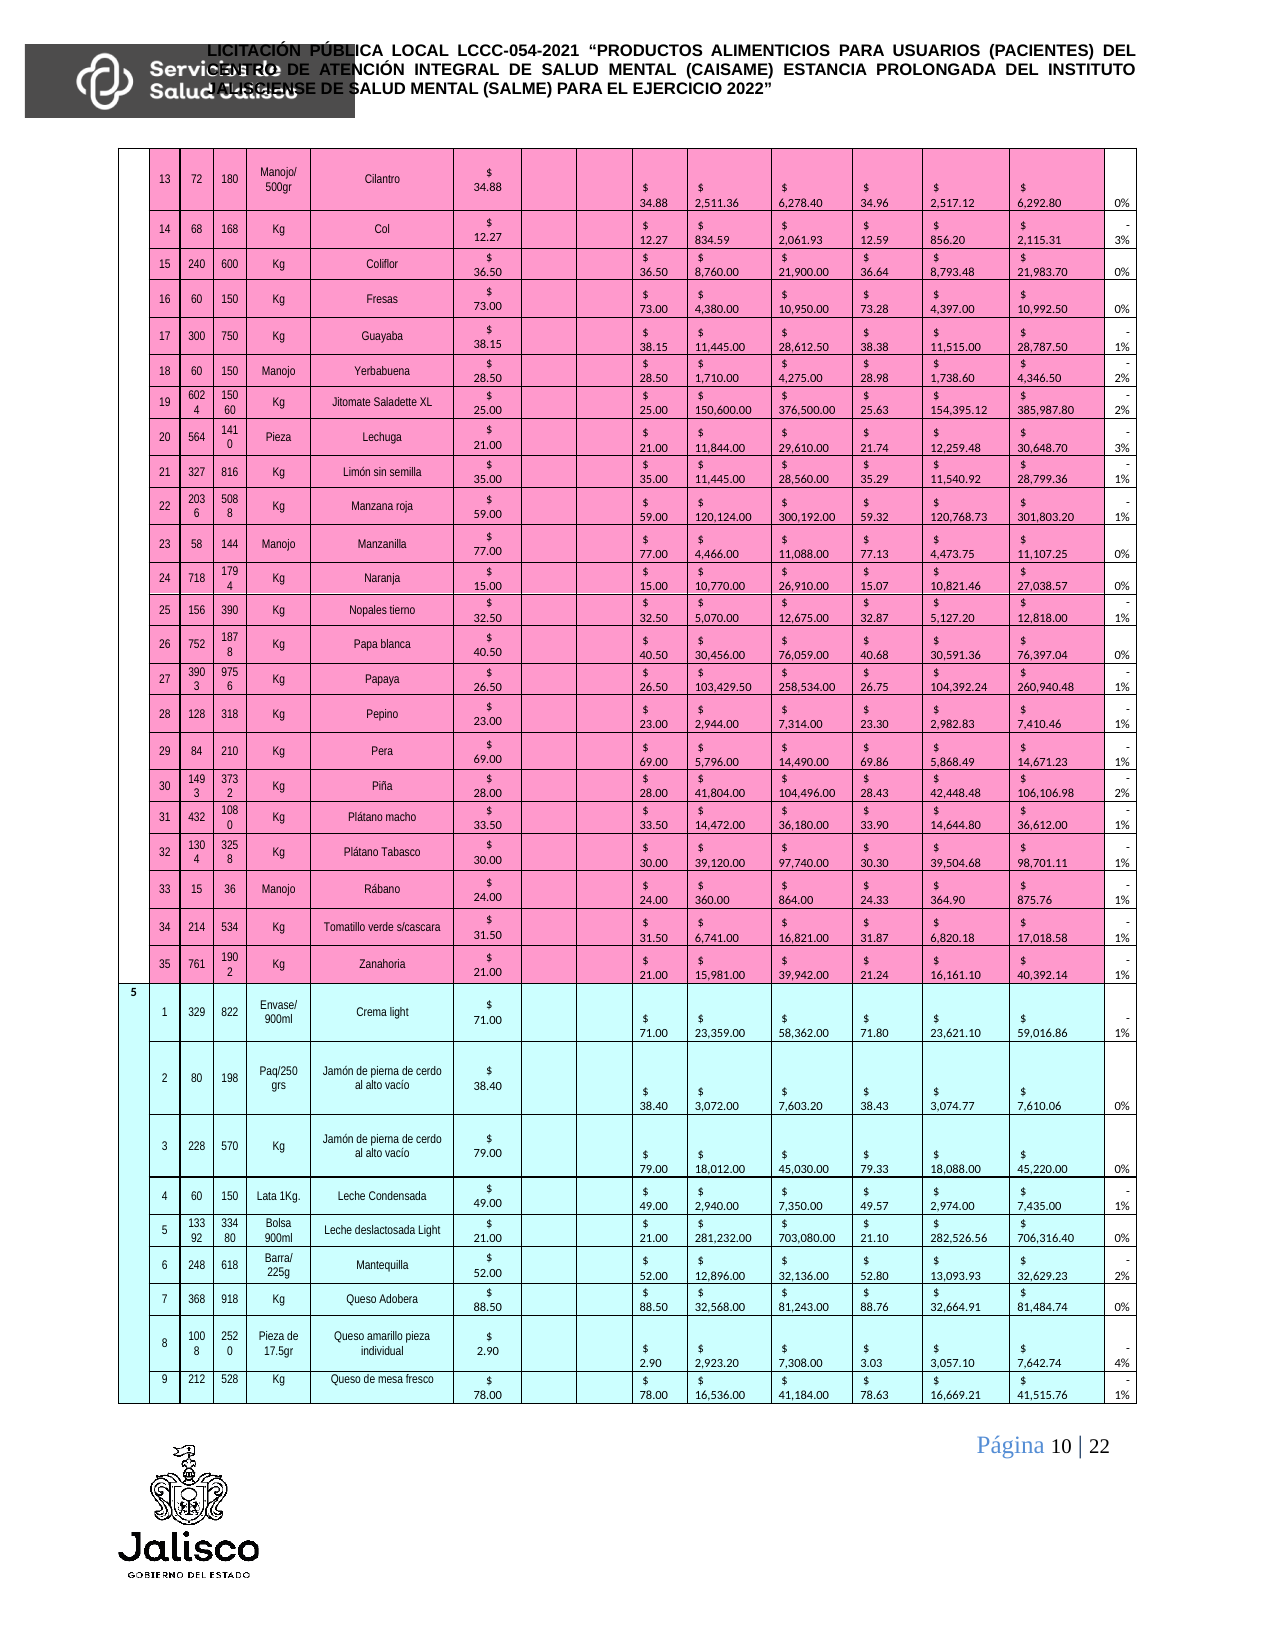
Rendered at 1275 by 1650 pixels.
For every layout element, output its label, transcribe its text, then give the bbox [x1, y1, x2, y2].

table_cell $ 34.88 [454, 149, 521, 210]
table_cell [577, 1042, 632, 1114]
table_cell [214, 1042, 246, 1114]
table_cell Coliflor [311, 249, 453, 279]
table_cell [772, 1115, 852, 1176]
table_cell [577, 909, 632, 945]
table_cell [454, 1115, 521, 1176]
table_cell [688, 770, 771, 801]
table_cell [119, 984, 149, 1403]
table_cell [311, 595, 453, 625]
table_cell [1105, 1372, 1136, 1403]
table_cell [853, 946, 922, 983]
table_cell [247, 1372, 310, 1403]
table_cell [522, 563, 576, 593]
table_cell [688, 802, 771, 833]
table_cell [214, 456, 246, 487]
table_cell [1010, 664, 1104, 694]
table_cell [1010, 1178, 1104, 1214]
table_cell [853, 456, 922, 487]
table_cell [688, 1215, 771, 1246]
picture [118, 1445, 259, 1578]
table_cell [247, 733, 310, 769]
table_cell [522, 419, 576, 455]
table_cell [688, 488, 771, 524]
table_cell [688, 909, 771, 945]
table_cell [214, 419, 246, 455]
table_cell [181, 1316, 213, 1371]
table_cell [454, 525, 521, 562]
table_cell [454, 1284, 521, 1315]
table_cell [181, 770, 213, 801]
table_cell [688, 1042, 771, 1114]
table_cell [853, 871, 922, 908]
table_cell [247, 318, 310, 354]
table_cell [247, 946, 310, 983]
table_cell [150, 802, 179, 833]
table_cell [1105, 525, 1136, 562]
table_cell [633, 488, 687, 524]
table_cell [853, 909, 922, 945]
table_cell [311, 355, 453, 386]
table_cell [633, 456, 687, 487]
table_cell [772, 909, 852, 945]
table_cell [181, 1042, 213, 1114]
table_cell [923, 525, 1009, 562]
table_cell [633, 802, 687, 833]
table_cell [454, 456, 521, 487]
table_cell 13 [150, 149, 179, 210]
table_cell $ 8,760.00 [688, 249, 771, 279]
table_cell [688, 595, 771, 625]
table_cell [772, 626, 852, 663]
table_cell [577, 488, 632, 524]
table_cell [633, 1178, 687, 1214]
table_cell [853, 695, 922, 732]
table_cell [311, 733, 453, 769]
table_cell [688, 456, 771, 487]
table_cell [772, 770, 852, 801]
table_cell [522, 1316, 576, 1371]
table_cell Cilantro [311, 149, 453, 210]
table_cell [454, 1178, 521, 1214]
table_cell Col [311, 211, 453, 248]
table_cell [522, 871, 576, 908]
table_cell -3% [1105, 211, 1136, 248]
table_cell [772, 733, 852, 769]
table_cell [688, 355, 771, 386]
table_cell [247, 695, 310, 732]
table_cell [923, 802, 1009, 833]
table_cell 0% [1105, 249, 1136, 279]
table_cell [522, 280, 576, 317]
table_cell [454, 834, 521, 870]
table_cell 180 [214, 149, 246, 210]
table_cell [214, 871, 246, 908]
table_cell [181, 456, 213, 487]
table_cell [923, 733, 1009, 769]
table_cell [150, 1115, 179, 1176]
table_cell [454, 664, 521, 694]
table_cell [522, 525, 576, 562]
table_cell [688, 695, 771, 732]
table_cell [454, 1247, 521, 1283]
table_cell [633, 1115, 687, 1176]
table_cell $ 6,292.80 [1010, 149, 1104, 210]
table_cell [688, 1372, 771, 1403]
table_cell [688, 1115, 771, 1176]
table_cell 16 [150, 280, 179, 317]
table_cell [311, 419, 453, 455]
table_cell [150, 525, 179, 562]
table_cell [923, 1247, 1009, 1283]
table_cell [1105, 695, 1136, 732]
table_cell $ 21,900.00 [772, 249, 852, 279]
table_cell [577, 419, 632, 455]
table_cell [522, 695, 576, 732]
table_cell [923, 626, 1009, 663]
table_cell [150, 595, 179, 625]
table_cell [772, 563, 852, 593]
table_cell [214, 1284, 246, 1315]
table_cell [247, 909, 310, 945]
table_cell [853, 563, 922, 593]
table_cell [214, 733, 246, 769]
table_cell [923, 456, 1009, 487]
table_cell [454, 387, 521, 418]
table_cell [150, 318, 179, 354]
table_cell $ 34.96 [853, 149, 922, 210]
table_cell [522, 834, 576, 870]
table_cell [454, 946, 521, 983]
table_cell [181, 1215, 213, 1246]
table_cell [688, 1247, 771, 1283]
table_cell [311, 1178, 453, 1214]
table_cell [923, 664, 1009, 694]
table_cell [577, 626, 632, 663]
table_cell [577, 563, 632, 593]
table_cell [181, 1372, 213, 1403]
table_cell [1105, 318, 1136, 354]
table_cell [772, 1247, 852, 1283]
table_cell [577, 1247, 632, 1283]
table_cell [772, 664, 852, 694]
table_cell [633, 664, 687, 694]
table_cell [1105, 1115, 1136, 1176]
table_cell $ 73.00 [633, 280, 687, 317]
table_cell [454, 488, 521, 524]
table_cell Manojo/500gr [247, 149, 310, 210]
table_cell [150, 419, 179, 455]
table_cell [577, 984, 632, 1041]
table_cell 68 [181, 211, 213, 248]
table_cell $ 2,517.12 [923, 149, 1009, 210]
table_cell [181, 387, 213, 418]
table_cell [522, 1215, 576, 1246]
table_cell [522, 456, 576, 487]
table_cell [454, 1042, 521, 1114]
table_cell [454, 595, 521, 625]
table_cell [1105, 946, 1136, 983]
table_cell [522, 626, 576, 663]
table_cell $ 12.27 [454, 211, 521, 248]
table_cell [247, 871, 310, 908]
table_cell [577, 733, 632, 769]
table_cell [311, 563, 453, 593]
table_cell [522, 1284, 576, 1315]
table_cell $ 6,278.40 [772, 149, 852, 210]
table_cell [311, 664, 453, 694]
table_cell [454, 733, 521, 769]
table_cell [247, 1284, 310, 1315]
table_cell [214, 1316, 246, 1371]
table_cell 15 [150, 249, 179, 279]
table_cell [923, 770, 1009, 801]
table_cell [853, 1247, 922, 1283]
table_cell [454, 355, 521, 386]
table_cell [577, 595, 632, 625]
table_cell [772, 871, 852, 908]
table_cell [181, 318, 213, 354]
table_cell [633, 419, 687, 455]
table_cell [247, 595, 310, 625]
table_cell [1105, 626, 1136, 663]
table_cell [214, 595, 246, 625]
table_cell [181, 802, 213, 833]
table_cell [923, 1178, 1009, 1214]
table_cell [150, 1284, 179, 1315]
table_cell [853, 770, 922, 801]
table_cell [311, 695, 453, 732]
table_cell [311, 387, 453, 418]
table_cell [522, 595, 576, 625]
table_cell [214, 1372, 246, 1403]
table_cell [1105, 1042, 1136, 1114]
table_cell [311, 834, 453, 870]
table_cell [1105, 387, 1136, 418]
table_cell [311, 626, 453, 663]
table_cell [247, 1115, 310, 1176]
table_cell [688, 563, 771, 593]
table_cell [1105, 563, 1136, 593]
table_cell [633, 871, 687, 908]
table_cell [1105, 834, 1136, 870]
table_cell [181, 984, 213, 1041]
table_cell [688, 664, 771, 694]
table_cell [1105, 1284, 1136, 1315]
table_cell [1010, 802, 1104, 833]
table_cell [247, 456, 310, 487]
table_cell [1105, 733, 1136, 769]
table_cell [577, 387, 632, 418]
table_cell 14 [150, 211, 179, 248]
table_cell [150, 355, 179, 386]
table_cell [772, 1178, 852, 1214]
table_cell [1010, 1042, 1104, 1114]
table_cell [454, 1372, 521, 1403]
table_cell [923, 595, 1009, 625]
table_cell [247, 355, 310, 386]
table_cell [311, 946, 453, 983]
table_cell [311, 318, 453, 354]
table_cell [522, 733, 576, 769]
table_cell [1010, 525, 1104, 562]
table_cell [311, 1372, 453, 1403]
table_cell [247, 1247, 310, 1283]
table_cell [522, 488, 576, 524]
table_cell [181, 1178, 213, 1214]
table_cell $ 36.50 [633, 249, 687, 279]
table_cell [577, 249, 632, 279]
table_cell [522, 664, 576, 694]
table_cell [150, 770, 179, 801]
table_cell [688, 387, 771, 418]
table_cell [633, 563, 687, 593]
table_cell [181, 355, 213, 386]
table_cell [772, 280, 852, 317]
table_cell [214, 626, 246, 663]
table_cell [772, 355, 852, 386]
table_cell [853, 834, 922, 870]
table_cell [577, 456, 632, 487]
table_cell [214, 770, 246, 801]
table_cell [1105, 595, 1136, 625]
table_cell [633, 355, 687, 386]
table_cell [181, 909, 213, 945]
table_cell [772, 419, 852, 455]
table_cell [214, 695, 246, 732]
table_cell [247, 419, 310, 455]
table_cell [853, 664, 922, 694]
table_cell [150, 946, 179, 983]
table_cell 600 [214, 249, 246, 279]
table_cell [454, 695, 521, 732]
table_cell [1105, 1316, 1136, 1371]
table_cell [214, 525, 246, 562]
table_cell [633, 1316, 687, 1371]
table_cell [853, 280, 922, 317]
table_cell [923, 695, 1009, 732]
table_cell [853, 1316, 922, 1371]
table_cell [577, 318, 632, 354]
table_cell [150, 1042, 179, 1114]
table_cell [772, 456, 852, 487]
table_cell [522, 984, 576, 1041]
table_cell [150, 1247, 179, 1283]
table_cell $ 12.27 [633, 211, 687, 248]
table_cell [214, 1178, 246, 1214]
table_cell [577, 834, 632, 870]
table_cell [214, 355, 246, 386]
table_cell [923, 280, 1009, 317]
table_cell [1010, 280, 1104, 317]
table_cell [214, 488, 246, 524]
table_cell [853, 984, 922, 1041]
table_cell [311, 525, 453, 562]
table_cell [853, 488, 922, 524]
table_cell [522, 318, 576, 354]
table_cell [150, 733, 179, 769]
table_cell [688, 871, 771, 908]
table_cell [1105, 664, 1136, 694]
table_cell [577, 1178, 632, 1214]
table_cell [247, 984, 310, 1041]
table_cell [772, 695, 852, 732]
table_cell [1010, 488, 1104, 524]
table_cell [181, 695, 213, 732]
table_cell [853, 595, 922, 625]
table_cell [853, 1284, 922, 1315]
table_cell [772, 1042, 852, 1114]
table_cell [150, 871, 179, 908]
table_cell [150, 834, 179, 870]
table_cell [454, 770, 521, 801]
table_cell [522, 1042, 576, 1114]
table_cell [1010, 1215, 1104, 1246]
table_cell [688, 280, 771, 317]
table_cell [577, 280, 632, 317]
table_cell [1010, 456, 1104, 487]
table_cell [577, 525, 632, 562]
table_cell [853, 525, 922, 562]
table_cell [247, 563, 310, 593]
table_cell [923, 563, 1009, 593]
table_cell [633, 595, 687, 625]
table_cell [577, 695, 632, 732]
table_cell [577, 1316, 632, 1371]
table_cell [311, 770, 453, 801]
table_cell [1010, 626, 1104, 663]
table_cell $ 856.20 [923, 211, 1009, 248]
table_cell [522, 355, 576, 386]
table_cell $ 2,115.31 [1010, 211, 1104, 248]
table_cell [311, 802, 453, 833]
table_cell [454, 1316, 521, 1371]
table_cell 240 [181, 249, 213, 279]
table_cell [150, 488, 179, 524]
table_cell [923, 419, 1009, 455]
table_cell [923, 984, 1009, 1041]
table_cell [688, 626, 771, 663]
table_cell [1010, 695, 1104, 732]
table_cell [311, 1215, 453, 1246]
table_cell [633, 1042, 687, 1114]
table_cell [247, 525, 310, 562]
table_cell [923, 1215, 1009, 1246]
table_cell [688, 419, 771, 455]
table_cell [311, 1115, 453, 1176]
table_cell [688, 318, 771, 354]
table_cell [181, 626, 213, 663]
table_cell $ 21,983.70 [1010, 249, 1104, 279]
table_cell 150 [214, 280, 246, 317]
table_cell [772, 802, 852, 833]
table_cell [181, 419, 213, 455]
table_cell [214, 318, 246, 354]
table_cell Kg [247, 211, 310, 248]
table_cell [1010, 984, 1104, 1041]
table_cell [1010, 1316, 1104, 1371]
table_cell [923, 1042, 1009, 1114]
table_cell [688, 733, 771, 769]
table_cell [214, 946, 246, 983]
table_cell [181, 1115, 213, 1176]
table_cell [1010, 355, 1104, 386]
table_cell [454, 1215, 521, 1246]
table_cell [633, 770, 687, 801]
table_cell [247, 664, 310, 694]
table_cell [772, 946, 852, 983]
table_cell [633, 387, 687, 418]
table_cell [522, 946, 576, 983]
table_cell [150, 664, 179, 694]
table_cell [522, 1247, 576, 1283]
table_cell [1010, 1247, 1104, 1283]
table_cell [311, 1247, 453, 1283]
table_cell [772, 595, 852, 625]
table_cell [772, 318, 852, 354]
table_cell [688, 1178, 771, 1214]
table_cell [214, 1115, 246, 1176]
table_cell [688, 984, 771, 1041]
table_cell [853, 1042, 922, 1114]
table_cell [522, 149, 576, 210]
table_cell Kg [247, 249, 310, 279]
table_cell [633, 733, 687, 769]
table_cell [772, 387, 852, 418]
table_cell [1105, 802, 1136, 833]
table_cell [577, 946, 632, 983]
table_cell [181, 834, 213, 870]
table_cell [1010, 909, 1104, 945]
table_cell $ 2,061.93 [772, 211, 852, 248]
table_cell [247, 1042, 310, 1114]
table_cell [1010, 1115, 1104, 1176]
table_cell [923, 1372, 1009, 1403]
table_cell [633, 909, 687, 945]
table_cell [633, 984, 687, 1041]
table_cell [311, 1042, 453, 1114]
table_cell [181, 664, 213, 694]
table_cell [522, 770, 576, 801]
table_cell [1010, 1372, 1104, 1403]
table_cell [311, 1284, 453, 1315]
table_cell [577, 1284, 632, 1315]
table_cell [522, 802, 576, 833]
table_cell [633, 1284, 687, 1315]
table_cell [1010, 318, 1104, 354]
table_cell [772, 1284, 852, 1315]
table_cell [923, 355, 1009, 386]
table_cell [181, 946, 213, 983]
table_cell 72 [181, 149, 213, 210]
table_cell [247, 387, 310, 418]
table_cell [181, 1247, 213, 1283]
table_cell [577, 149, 632, 210]
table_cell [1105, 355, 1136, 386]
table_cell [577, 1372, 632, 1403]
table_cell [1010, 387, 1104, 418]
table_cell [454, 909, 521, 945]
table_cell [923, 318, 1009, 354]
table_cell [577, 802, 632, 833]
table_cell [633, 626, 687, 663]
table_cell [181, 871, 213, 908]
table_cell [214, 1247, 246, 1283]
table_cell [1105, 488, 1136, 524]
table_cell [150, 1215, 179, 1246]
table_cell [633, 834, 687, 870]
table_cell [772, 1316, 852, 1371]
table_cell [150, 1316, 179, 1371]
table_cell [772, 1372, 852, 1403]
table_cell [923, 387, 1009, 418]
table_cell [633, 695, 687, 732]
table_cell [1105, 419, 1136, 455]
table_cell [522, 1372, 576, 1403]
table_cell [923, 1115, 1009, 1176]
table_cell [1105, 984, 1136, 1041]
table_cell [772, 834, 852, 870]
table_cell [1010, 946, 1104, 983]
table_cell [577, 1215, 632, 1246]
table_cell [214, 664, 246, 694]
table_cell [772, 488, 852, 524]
table_cell $ 36.64 [853, 249, 922, 279]
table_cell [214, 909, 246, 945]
picture [24, 44, 355, 118]
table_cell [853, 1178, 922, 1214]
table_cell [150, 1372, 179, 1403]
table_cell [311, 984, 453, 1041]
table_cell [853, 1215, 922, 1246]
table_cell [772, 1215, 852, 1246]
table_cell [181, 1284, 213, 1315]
table_cell 0% [1105, 149, 1136, 210]
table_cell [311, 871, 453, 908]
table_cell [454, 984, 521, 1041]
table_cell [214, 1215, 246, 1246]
table_cell Fresas [311, 280, 453, 317]
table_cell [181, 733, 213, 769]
table_cell $ 34.88 [633, 149, 687, 210]
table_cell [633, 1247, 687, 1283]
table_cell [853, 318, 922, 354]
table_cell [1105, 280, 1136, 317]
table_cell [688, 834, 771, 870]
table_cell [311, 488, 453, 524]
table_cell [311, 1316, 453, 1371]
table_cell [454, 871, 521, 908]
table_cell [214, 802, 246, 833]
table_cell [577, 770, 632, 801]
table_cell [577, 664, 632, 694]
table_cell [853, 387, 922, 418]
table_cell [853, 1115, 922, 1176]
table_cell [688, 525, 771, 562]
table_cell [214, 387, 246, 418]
table_cell [522, 249, 576, 279]
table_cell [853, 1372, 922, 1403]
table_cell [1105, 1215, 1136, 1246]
table_cell $ 834.59 [688, 211, 771, 248]
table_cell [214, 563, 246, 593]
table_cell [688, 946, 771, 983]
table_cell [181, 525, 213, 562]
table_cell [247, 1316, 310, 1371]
table_cell $ 73.00 [454, 280, 521, 317]
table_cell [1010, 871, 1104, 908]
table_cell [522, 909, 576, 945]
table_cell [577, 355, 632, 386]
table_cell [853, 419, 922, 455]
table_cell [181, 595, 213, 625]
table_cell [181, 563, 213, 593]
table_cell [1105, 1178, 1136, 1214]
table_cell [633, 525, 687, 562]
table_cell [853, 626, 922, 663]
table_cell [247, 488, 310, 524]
table_cell $ 36.50 [454, 249, 521, 279]
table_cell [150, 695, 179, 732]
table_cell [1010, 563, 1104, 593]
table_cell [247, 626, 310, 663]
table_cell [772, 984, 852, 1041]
table_cell 60 [181, 280, 213, 317]
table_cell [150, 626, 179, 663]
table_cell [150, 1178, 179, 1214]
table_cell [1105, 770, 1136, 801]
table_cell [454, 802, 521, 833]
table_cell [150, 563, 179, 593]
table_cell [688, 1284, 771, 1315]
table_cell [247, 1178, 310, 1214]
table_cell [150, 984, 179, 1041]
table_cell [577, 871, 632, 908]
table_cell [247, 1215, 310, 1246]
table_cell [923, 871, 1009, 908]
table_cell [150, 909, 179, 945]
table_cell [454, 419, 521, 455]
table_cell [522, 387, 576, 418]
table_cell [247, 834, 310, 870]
table_cell $ 12.59 [853, 211, 922, 248]
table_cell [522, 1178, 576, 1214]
table_cell $ 2,511.36 [688, 149, 771, 210]
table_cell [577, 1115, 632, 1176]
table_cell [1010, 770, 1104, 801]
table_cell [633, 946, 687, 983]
table_cell 168 [214, 211, 246, 248]
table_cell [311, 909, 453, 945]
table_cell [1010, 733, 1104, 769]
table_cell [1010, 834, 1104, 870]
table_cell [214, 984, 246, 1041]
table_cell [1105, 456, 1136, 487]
table_cell [522, 211, 576, 248]
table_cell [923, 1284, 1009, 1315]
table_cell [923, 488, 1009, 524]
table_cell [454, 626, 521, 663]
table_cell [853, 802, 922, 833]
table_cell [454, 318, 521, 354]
table_cell $ 8,793.48 [923, 249, 1009, 279]
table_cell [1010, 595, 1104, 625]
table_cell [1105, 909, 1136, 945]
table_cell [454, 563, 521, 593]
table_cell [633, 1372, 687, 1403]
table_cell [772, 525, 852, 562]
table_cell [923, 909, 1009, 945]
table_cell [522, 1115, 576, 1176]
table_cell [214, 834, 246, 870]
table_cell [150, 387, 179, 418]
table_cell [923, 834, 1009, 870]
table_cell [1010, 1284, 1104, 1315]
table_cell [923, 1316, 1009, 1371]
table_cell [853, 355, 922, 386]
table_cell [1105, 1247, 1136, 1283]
table_cell [577, 211, 632, 248]
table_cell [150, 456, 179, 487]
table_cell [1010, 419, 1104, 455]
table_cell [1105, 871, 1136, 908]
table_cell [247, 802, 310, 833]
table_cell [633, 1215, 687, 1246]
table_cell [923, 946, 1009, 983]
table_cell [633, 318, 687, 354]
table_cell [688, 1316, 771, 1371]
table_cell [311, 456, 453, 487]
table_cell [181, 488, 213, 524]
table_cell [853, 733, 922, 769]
table_cell Kg [247, 280, 310, 317]
picture [279, 46, 286, 54]
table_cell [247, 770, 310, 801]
